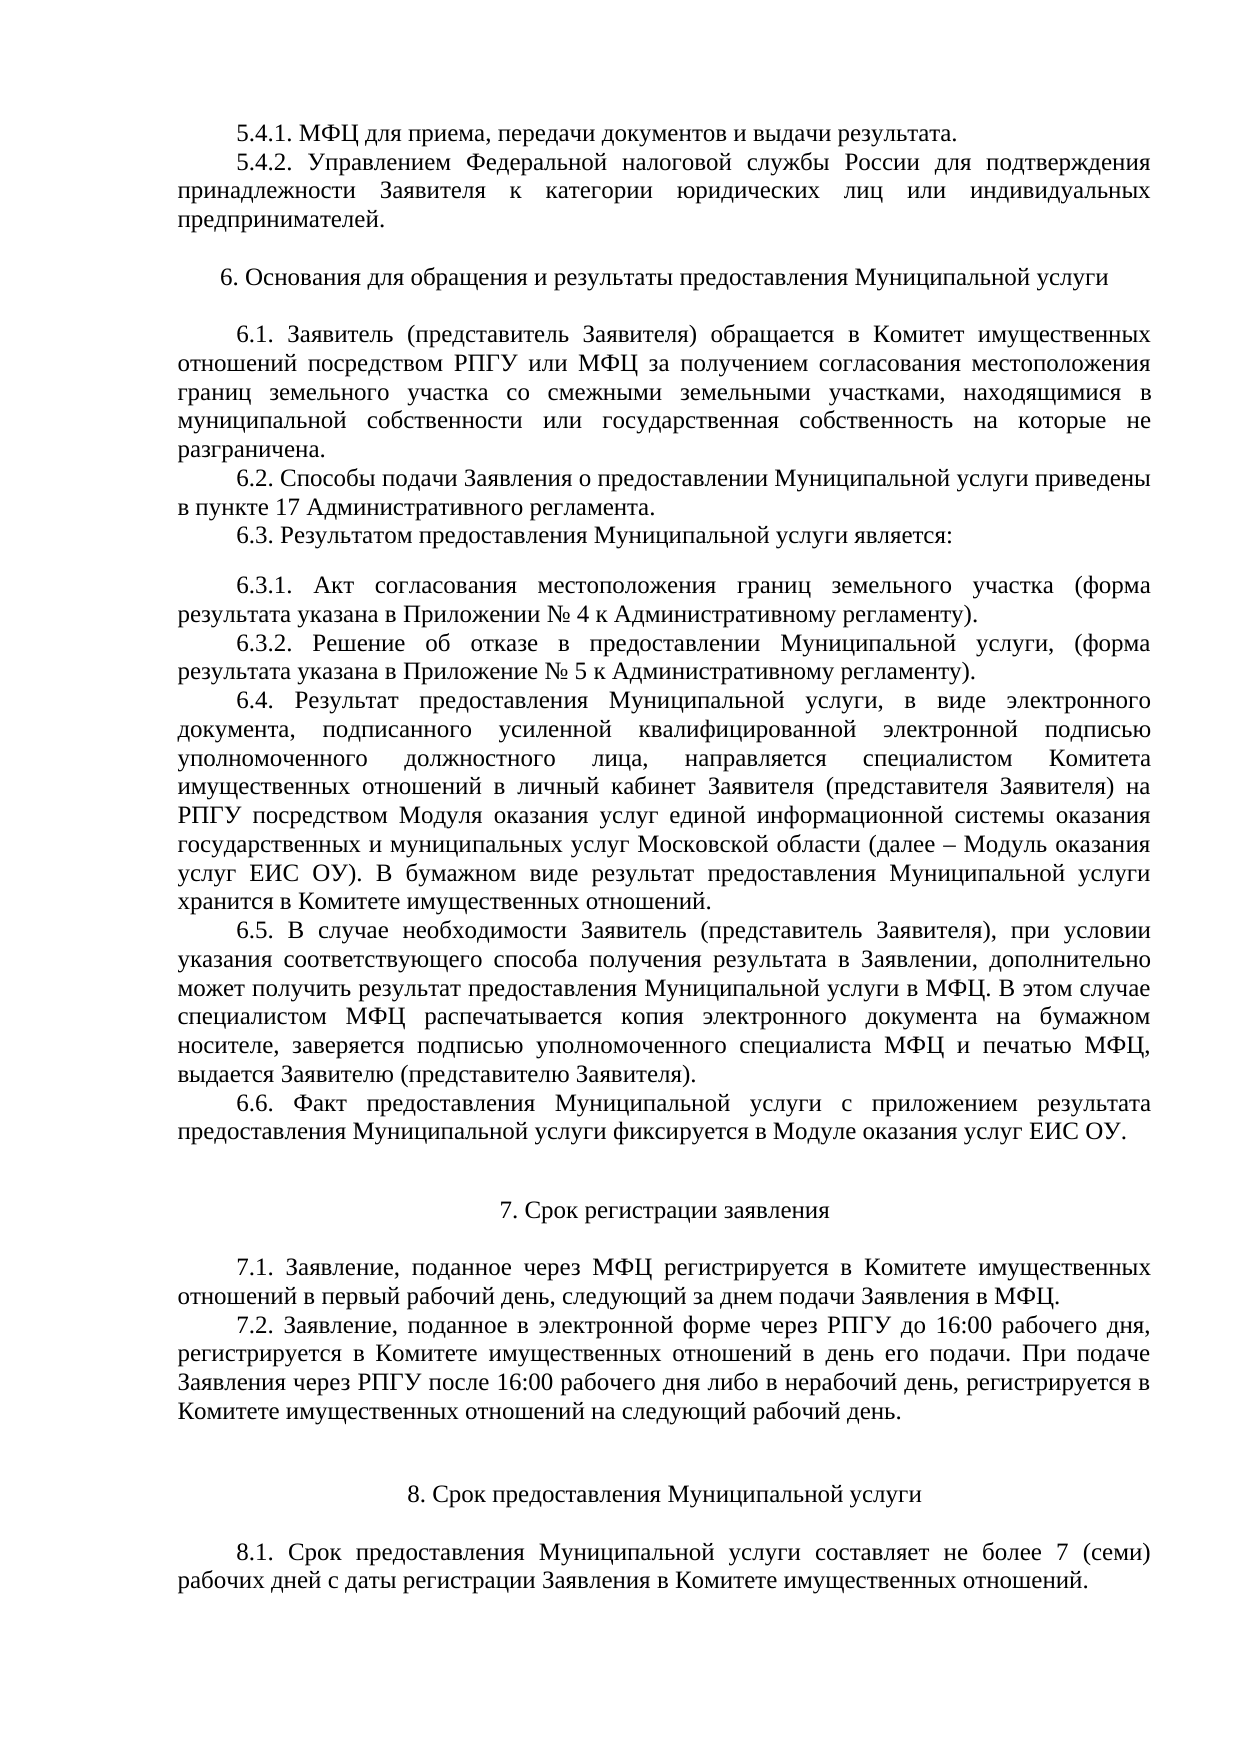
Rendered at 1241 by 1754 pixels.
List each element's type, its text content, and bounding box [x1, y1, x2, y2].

list 6.6. Факт предоставления Муниципальной услуги с приложением результата предоставления Муниципальной услуги фиксируется в Модуле оказания услуг ЕИС ОУ. [177, 1088, 1152, 1145]
list 6.3. Результатом предоставления Муниципальной услуги является: [177, 521, 1152, 549]
list 8. Срок предоставления Муниципальной услуги [177, 1479, 1152, 1508]
list 5.4.1. МФЦ для приема, передачи документов и выдачи результата. [177, 118, 1152, 147]
list 5.4.2. Управлением Федеральной налоговой службы России для подтверждения принадлежности Заявителя к категории юридических лиц или индивидуальных предпринимателей. [177, 147, 1152, 233]
list 8.1. Срок предоставления Муниципальной услуги составляет не более 7 (семи) рабочих дней с даты регистрации Заявления в Комитете имущественных отношений. [177, 1537, 1152, 1594]
list 6.5. В случае необходимости Заявитель (представитель Заявителя), при условии указания соответствующего способа получения результата в Заявлении, дополнительно может получить результат предоставления Муниципальной услуги в МФЦ. В этом случае специалистом МФЦ распечатывается копия электронного документа на бумажном носителе, заверяется подписью уполномоченного специалиста МФЦ и печатью МФЦ, выдается Заявителю (представителю Заявителя). [177, 915, 1152, 1088]
list 7.1. Заявление, поданное через МФЦ регистрируется в Комитете имущественных отношений в первый рабочий день, следующий за днем подачи Заявления в МФЦ. [177, 1252, 1152, 1310]
list 6.3.2. Решение об отказе в предоставлении Муниципальной услуги, (форма результата указана в Приложение № 5 к Административному регламенту). [177, 628, 1152, 685]
list 6.2. Способы подачи Заявления о предоставлении Муниципальной услуги приведены в пункте 17 Административного регламента. [177, 463, 1152, 521]
list 6. Основания для обращения и результаты предоставления Муниципальной услуги [177, 262, 1152, 291]
list 6.1. Заявитель (представитель Заявителя) обращается в Комитет имущественных отношений посредством РПГУ или МФЦ за получением согласования местоположения границ земельного участка со смежными земельными участками, находящимися в муниципальной собственности или государственная собственность на которые не разграничена. [177, 319, 1152, 463]
list 7. Срок регистрации заявления [177, 1195, 1152, 1223]
list 6.4. Результат предоставления Муниципальной услуги, в виде электронного документа, подписанного усиленной квалифицированной электронной подписью уполномоченного должностного лица, направляется специалистом Комитета имущественных отношений в личный кабинет Заявителя (представителя Заявителя) на РПГУ посредством Модуля оказания услуг единой информационной системы оказания государственных и муниципальных услуг Московской области (далее – Модуль оказания услуг ЕИС ОУ). В бумажном виде результат предоставления Муниципальной услуги хранится в Комитете имущественных отношений. [177, 685, 1152, 915]
list 7.2. Заявление, поданное в электронной форме через РПГУ до 16:00 рабочего дня, регистрируется в Комитете имущественных отношений в день его подачи. При подаче Заявления через РПГУ после 16:00 рабочего дня либо в нерабочий день, регистрируется в Комитете имущественных отношений на следующий рабочий день. [177, 1310, 1152, 1425]
list 6.3.1. Акт согласования местоположения границ земельного участка (форма результата указана в Приложении № 4 к Административному регламенту). [177, 570, 1152, 628]
